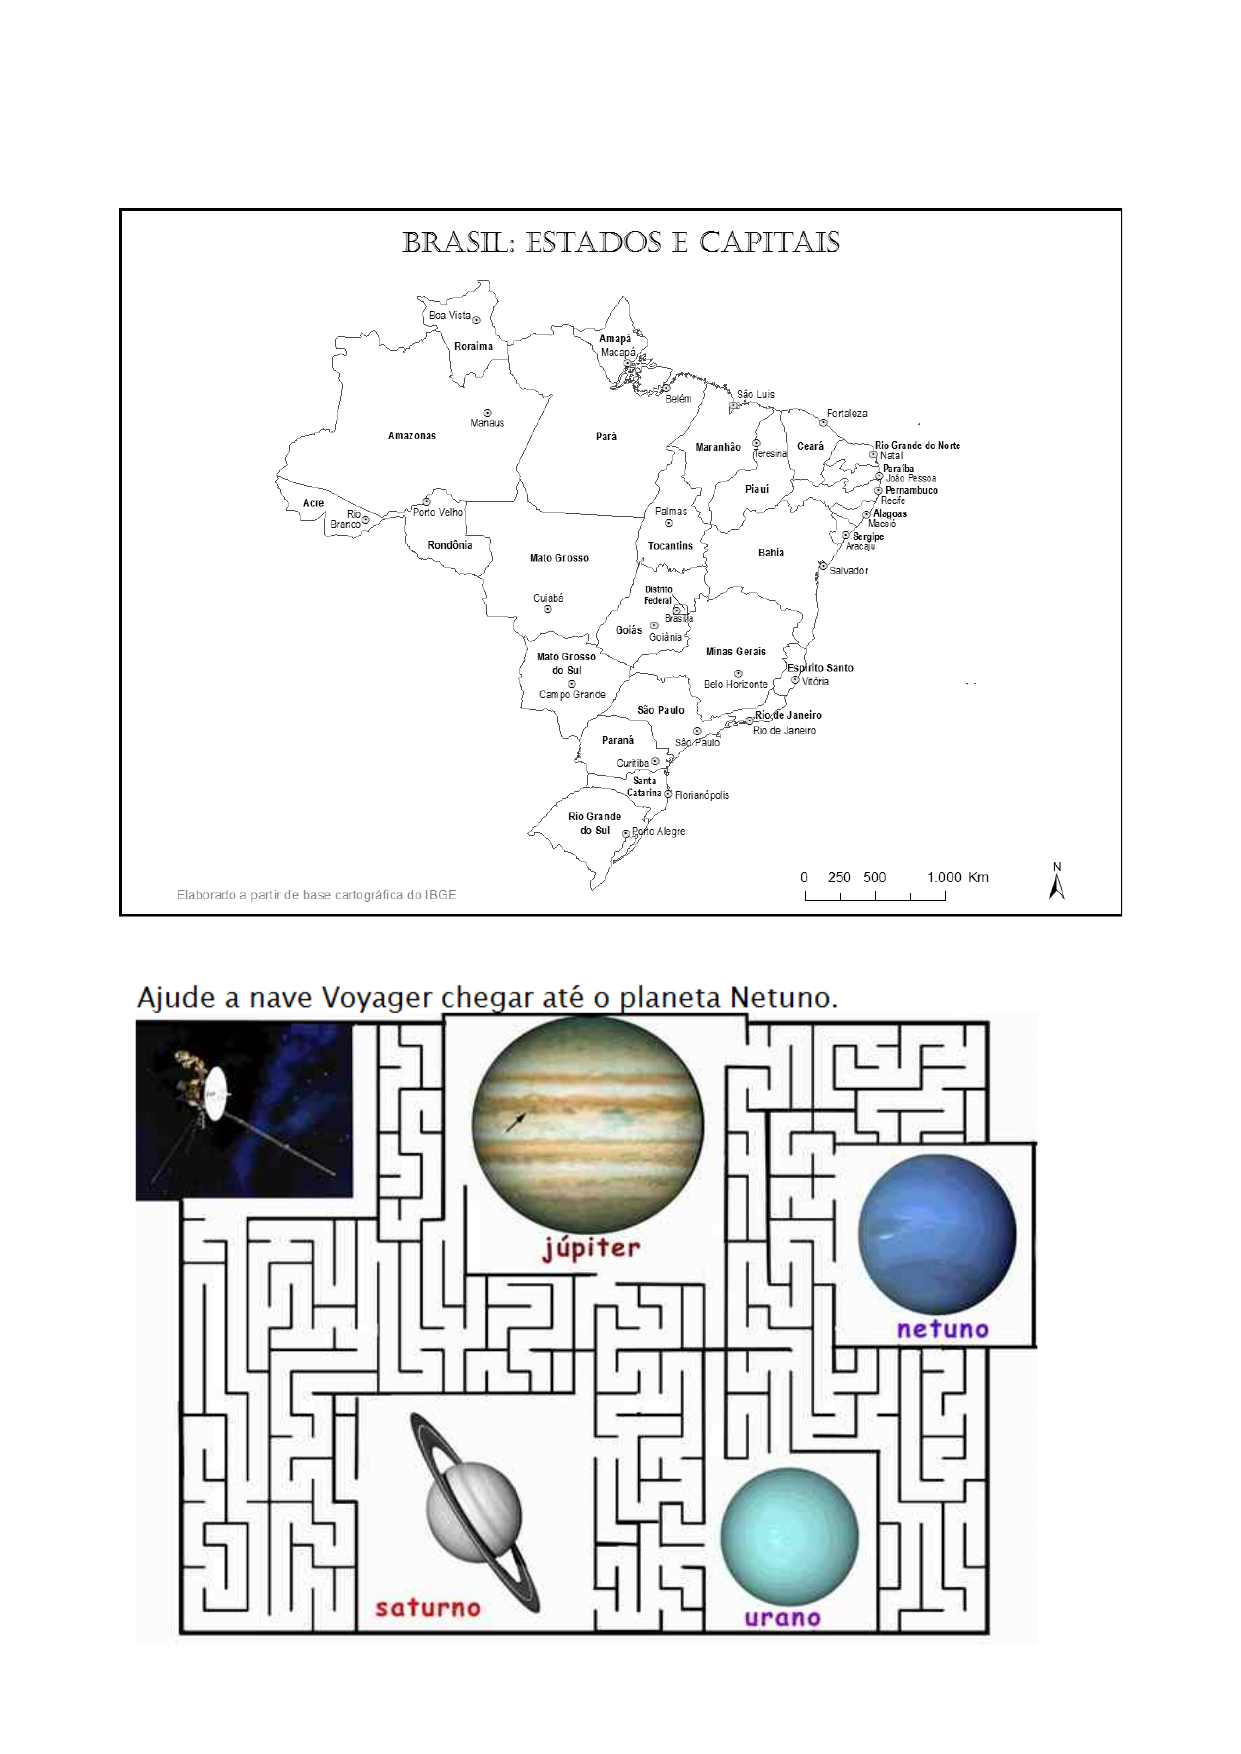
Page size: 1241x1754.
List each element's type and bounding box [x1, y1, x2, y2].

picture [118, 206, 1123, 917]
picture [118, 977, 1122, 1651]
